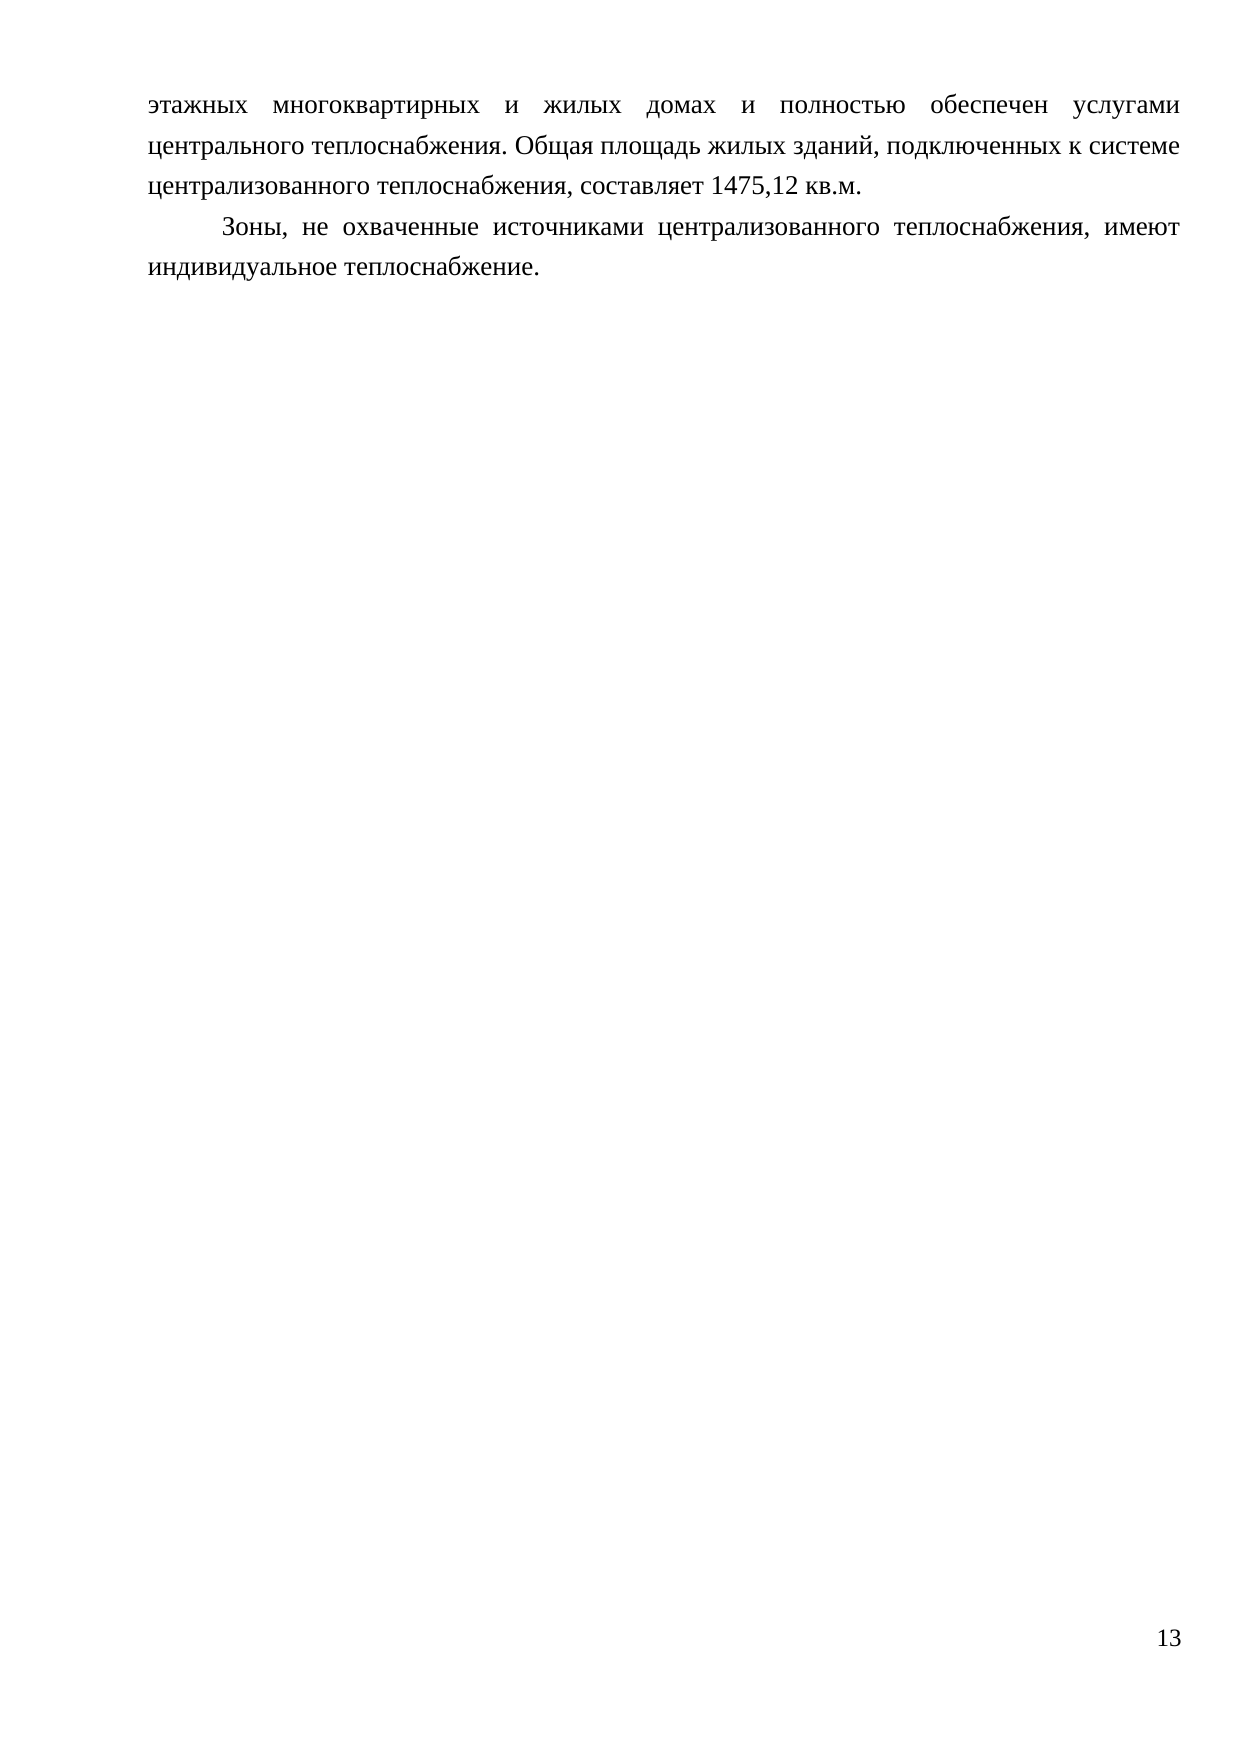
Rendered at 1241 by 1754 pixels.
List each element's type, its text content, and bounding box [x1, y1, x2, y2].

text Зоны, не охваченные источниками централизованного теплоснабжения, имеют индивидуальное теплоснабжение. [148, 210, 1181, 281]
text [148, 89, 1181, 201]
